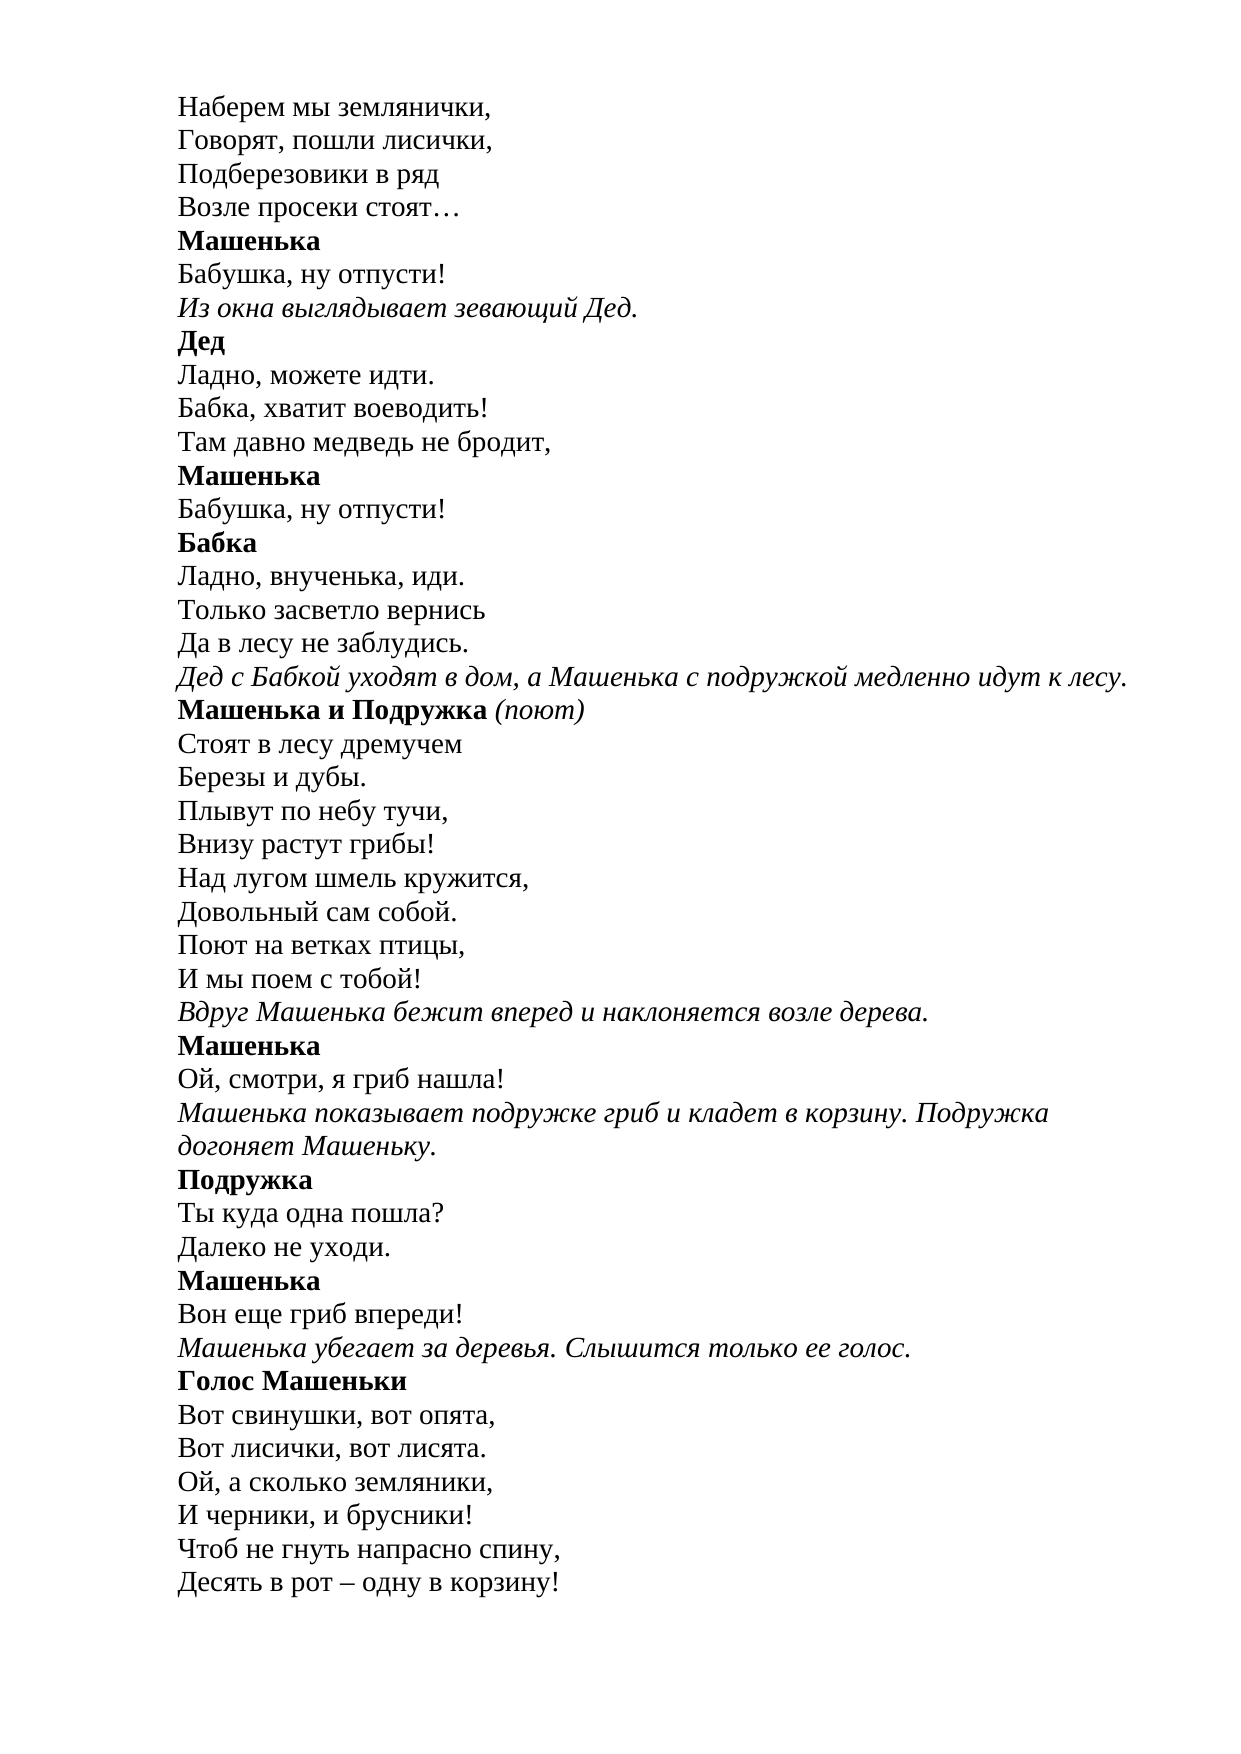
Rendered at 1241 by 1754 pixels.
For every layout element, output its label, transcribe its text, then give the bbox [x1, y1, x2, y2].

text Ладно, внученька, иди. Только засветло вернись Да в лесу не заблудись. [177, 558, 1152, 659]
text Бабушка, ну отпусти! [177, 256, 1152, 290]
text Ой, смотри, я гриб нашла! [177, 1061, 1152, 1095]
text Ладно, можете идти. Бабка, хватит воеводить! Там давно медведь не бродит, [177, 357, 1152, 458]
text Машенька [177, 1028, 1152, 1061]
text Машенька убегает за деревья. Слышится только ее голос. [177, 1330, 1152, 1363]
text Машенька и Подружка (поют) [177, 692, 1152, 726]
text Подружка [177, 1162, 1152, 1196]
text Стоят в лесу дремучем Березы и дубы. Плывут по небу тучи, Внизу растут грибы! Над лугом шмель кружится, Довольный сам собой. Поют на ветках птицы, И мы поем с тобой! [177, 726, 1152, 994]
text Машенька [177, 223, 1152, 256]
text Из окна выглядывает зевающий Дед. [177, 290, 1152, 323]
text Машенька показывает подружке гриб и кладет в корзину. Подружка догоняет Машеньку. [177, 1095, 1152, 1162]
text Ты куда одна пошла? Далеко не уходи. [177, 1196, 1152, 1263]
text Вдруг Машенька бежит вперед и наклоняется возле дерева. [177, 994, 1152, 1028]
text Бабушка, ну отпусти! [177, 491, 1152, 525]
text Вон еще гриб впереди! [177, 1296, 1152, 1330]
text Вот свинушки, вот опята, Вот лисички, вот лисята. Ой, а сколько земляники, И черники, и брусники! Чтоб не гнуть напрасно спину, Десять в рот – одну в корзину! [177, 1397, 1152, 1598]
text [177, 89, 1152, 223]
text Дед [177, 323, 1152, 357]
text Машенька [177, 458, 1152, 491]
text Машенька [177, 1263, 1152, 1296]
text Бабка [177, 525, 1152, 558]
text Голос Машеньки [177, 1363, 1152, 1397]
text Дед с Бабкой уходят в дом, а Машенька с подружкой медленно идут к лесу. [177, 659, 1152, 692]
